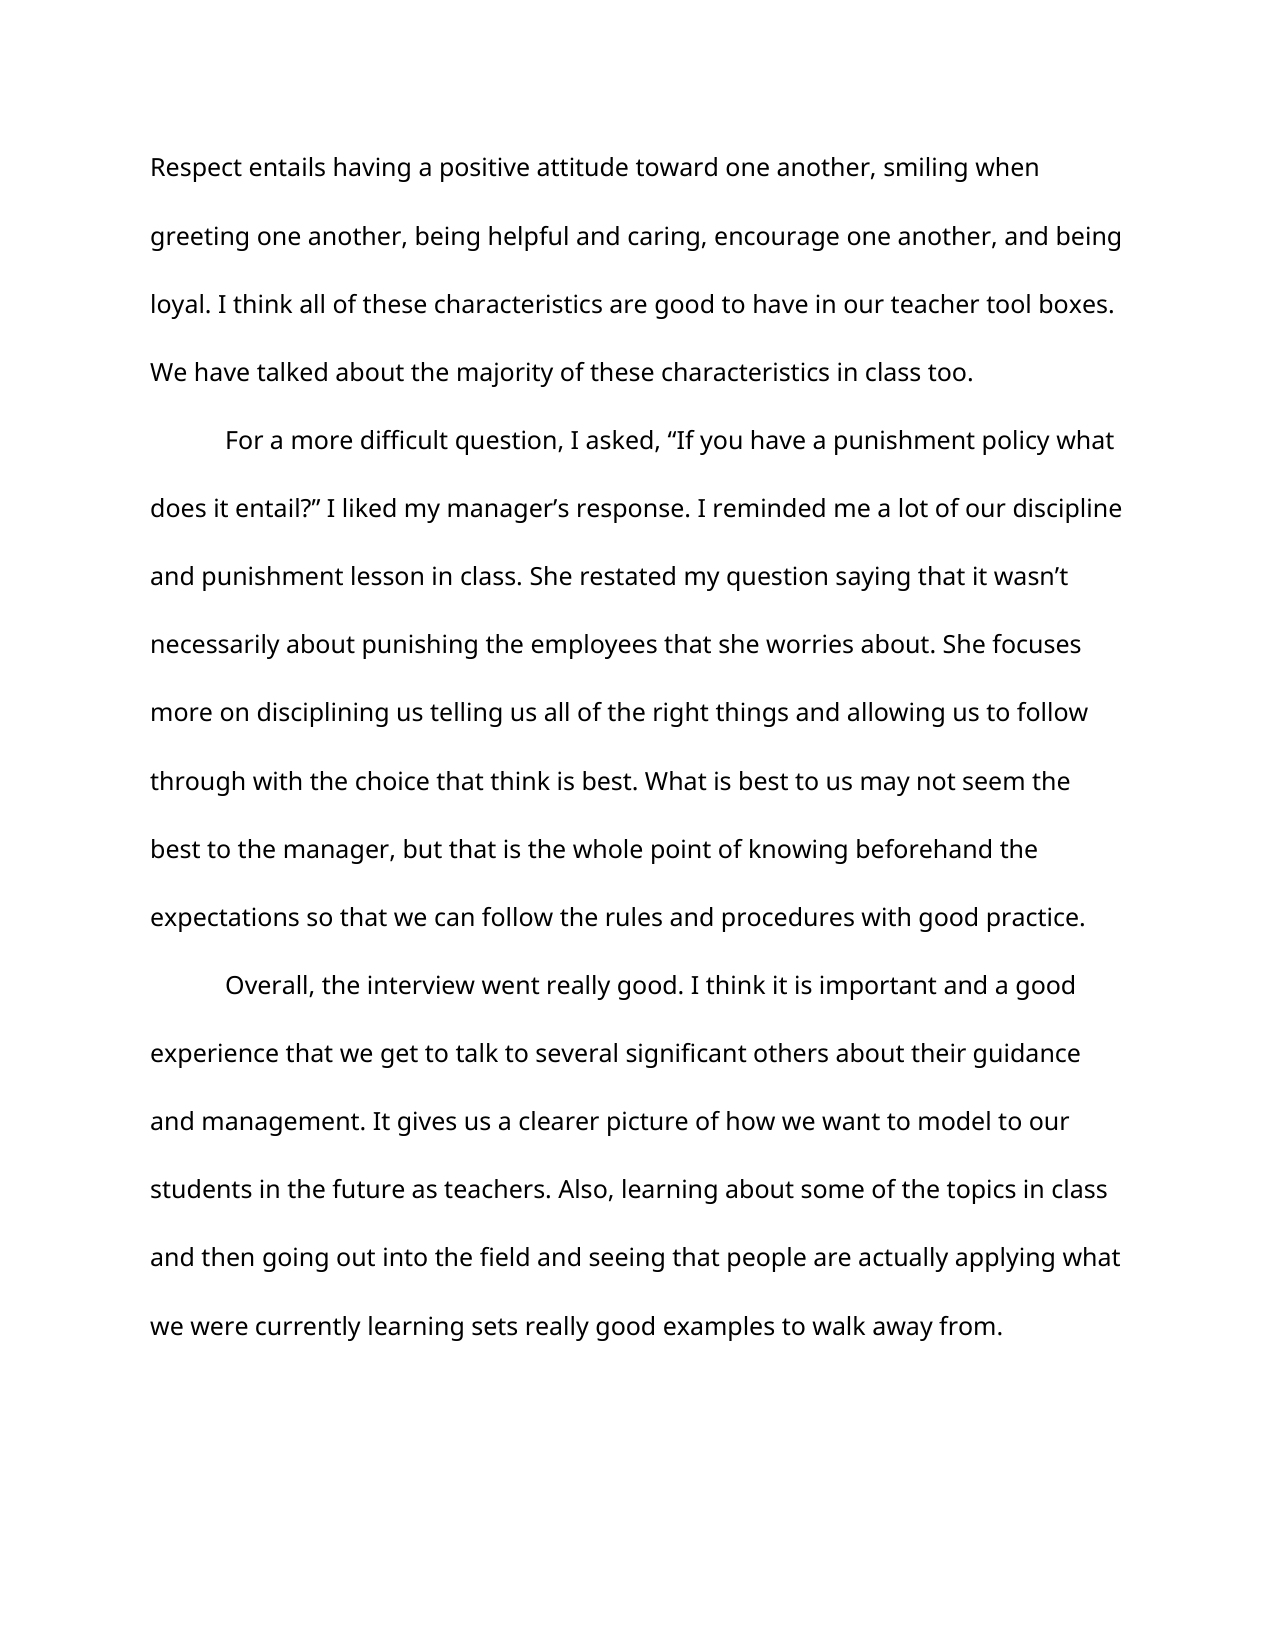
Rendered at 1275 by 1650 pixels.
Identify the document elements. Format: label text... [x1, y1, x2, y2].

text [150, 150, 1125, 388]
text Overall, the interview went really good. I think it is important and a good experience that we get to talk to several significant others about their guidance and management. It gives us a clearer picture of how we want to model to our students in the future as teachers. Also, learning about some of the topics in class and then going out into the field and seeing that people are actually applying what we were currently learning sets really good examples to walk away from. [150, 967, 1125, 1342]
text For a more difficult question, I asked, “If you have a punishment policy what does it entail?” I liked my manager’s response. I reminded me a lot of our discipline and punishment lesson in class. She restated my question saying that it wasn’t necessarily about punishing the employees that she worries about. She focuses more on disciplining us telling us all of the right things and allowing us to follow through with the choice that think is best. What is best to us may not seem the best to the manager, but that is the whole point of knowing beforehand the expectations so that we can follow the rules and procedures with good practice. [150, 422, 1125, 933]
